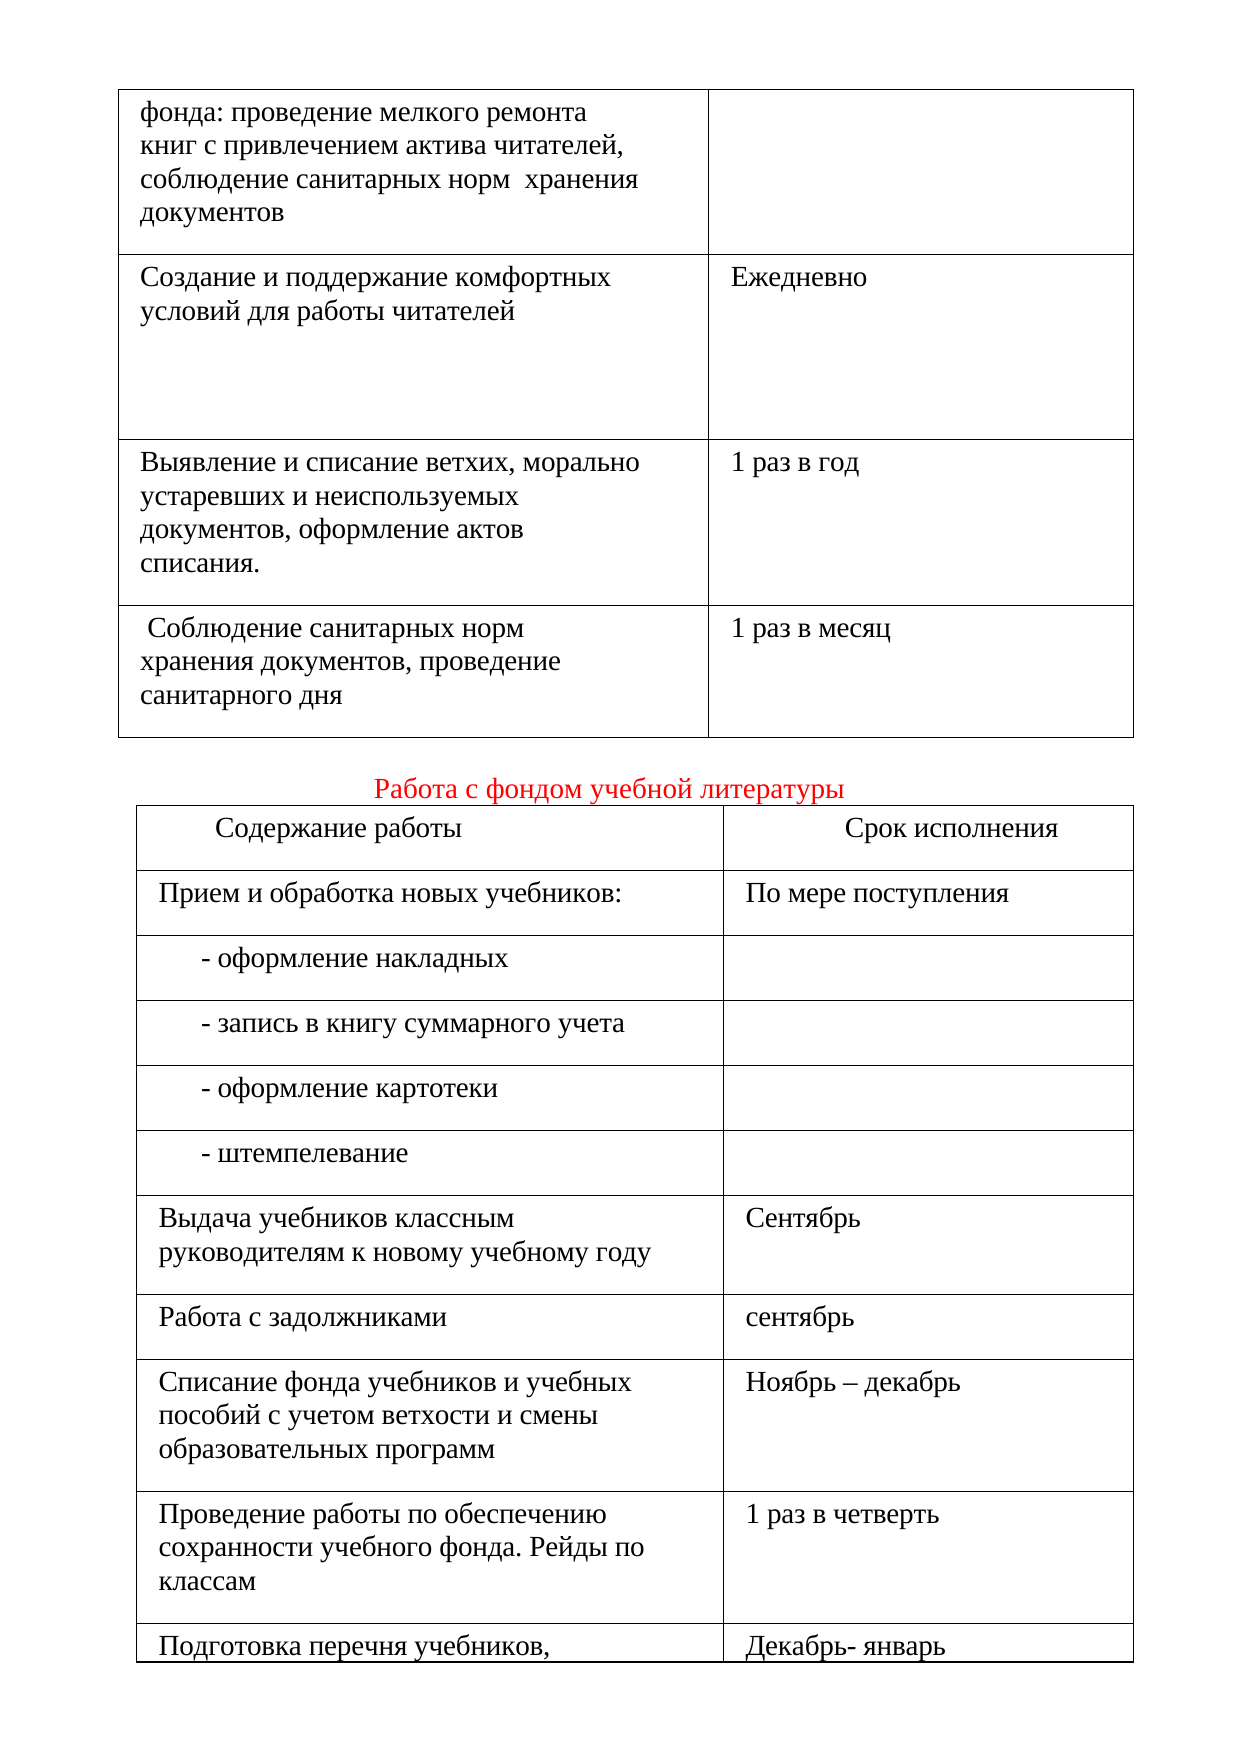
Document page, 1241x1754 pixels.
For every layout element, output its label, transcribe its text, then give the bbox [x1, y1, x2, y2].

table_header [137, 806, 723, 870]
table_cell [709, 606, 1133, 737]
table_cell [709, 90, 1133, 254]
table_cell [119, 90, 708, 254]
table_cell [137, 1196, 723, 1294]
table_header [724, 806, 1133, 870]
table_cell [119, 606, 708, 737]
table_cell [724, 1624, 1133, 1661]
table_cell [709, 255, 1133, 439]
text Работа с фондом учебной литературы [148, 772, 1181, 805]
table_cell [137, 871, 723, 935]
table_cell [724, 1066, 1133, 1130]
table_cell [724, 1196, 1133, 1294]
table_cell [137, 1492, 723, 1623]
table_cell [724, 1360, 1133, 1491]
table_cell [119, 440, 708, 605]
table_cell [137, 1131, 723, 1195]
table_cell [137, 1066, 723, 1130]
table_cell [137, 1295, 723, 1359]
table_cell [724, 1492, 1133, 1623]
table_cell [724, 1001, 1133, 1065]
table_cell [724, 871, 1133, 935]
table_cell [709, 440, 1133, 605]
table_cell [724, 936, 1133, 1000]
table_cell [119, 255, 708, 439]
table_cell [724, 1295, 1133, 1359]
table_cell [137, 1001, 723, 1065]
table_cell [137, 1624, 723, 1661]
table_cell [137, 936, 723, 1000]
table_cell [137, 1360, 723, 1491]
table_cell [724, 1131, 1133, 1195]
